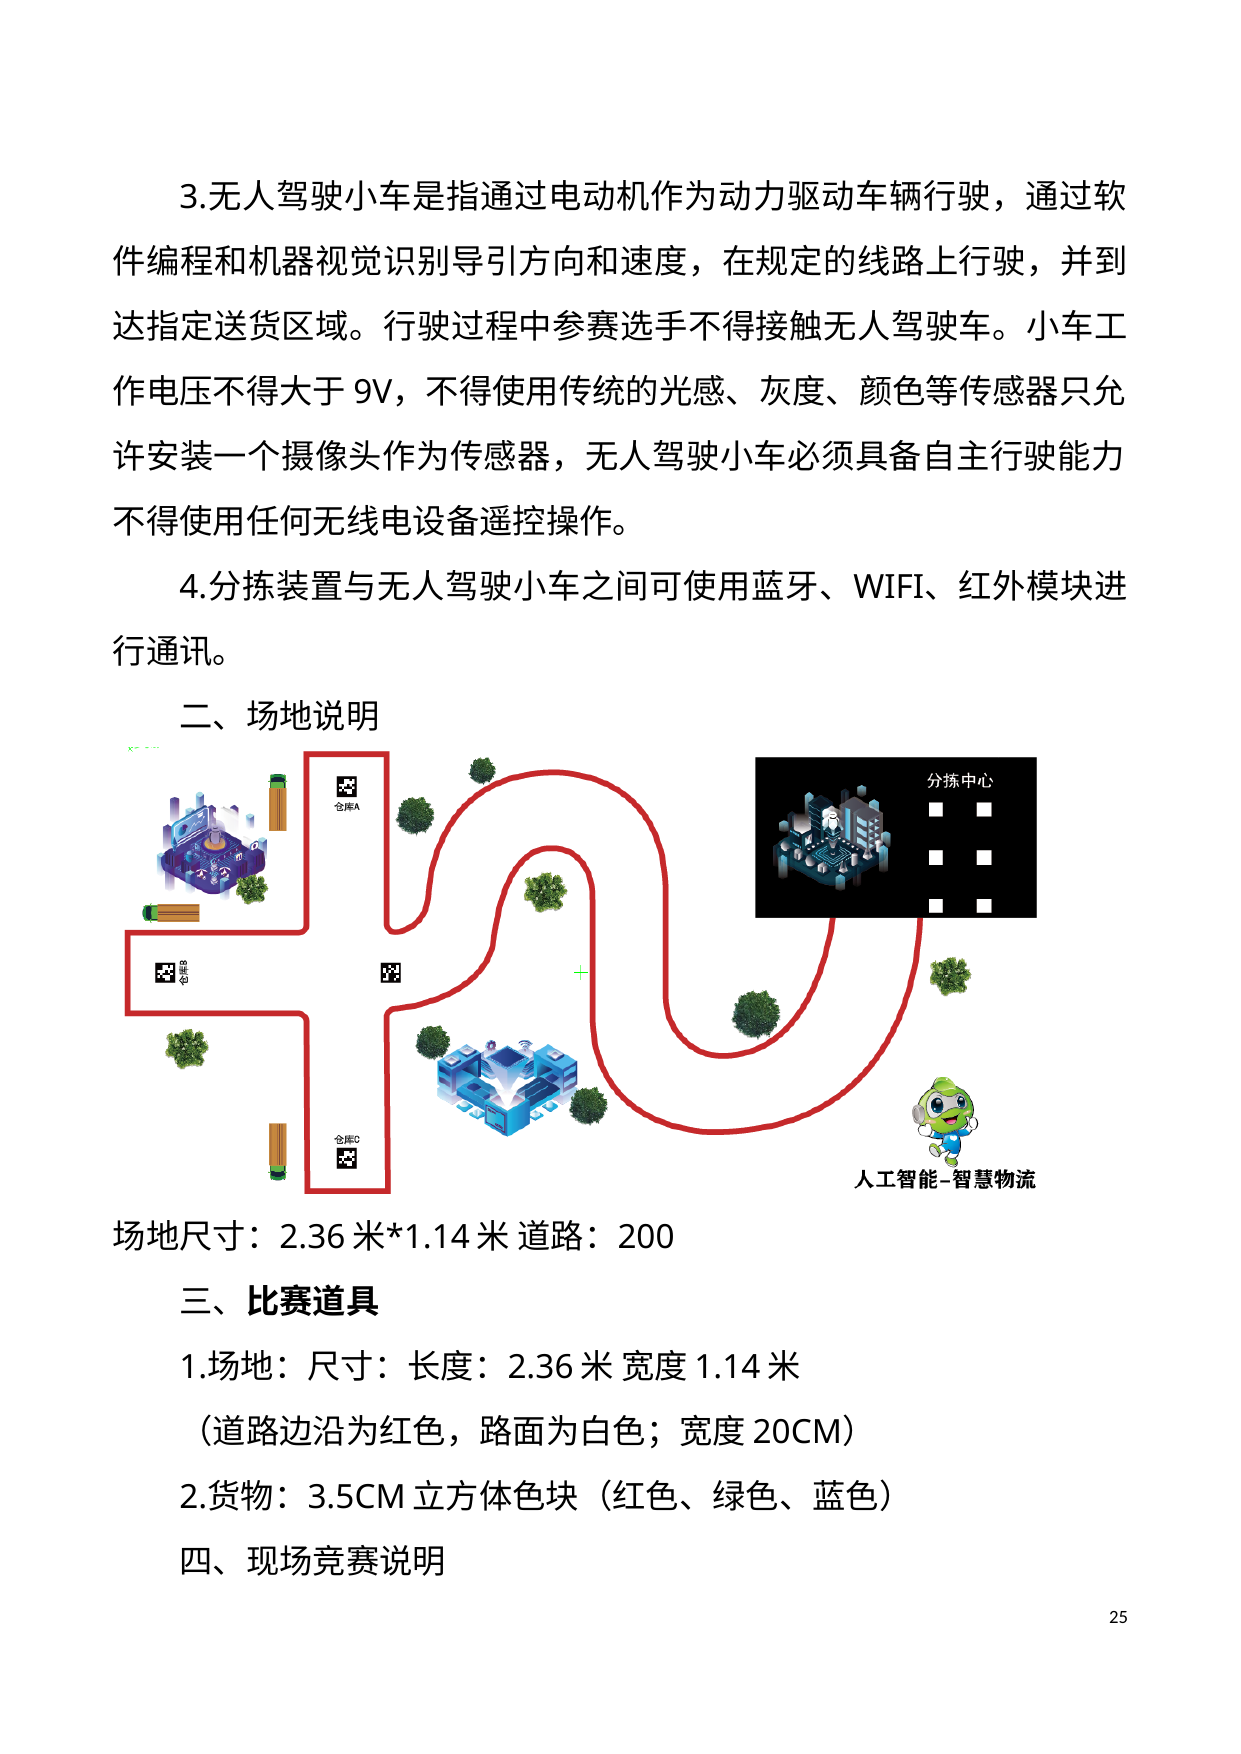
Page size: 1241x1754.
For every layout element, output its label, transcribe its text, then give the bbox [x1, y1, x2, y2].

text 4.分拣装置与无人驾驶小车之间可使用蓝牙、WIFI、红外模块进行通讯。 [112, 552, 1128, 682]
text 2.货物：3.5CM立方体色块（红色、绿色、蓝色） [112, 1462, 1128, 1527]
text 二、场地说明 [112, 682, 1128, 747]
text 3.无人驾驶小车是指通过电动机作为动力驱动车辆行驶，通过软件编程和机器视觉识别导引方向和速度，在规定的线路上行驶，并到达指定送货区域。行驶过程中参赛选手不得接触无人驾驶车。小车工作电压不得大于9V，不得使用传统的光感、灰度、颜色等传感器只允许安装一个摄像头作为传感器，无人驾驶小车必须具备自主行驶能力，不得使用任何无线电设备遥控操作。 [112, 162, 1128, 552]
text （道路边沿为红色，路面为白色；宽度20CM） [112, 1397, 1128, 1462]
text 三、比赛道具 [112, 1267, 1128, 1332]
text 四、现场竞赛说明 [112, 1527, 1128, 1592]
text 1.场地：尺寸：长度：2.36米 宽度1.14米 [112, 1332, 1128, 1397]
picture [112, 747, 1049, 1198]
